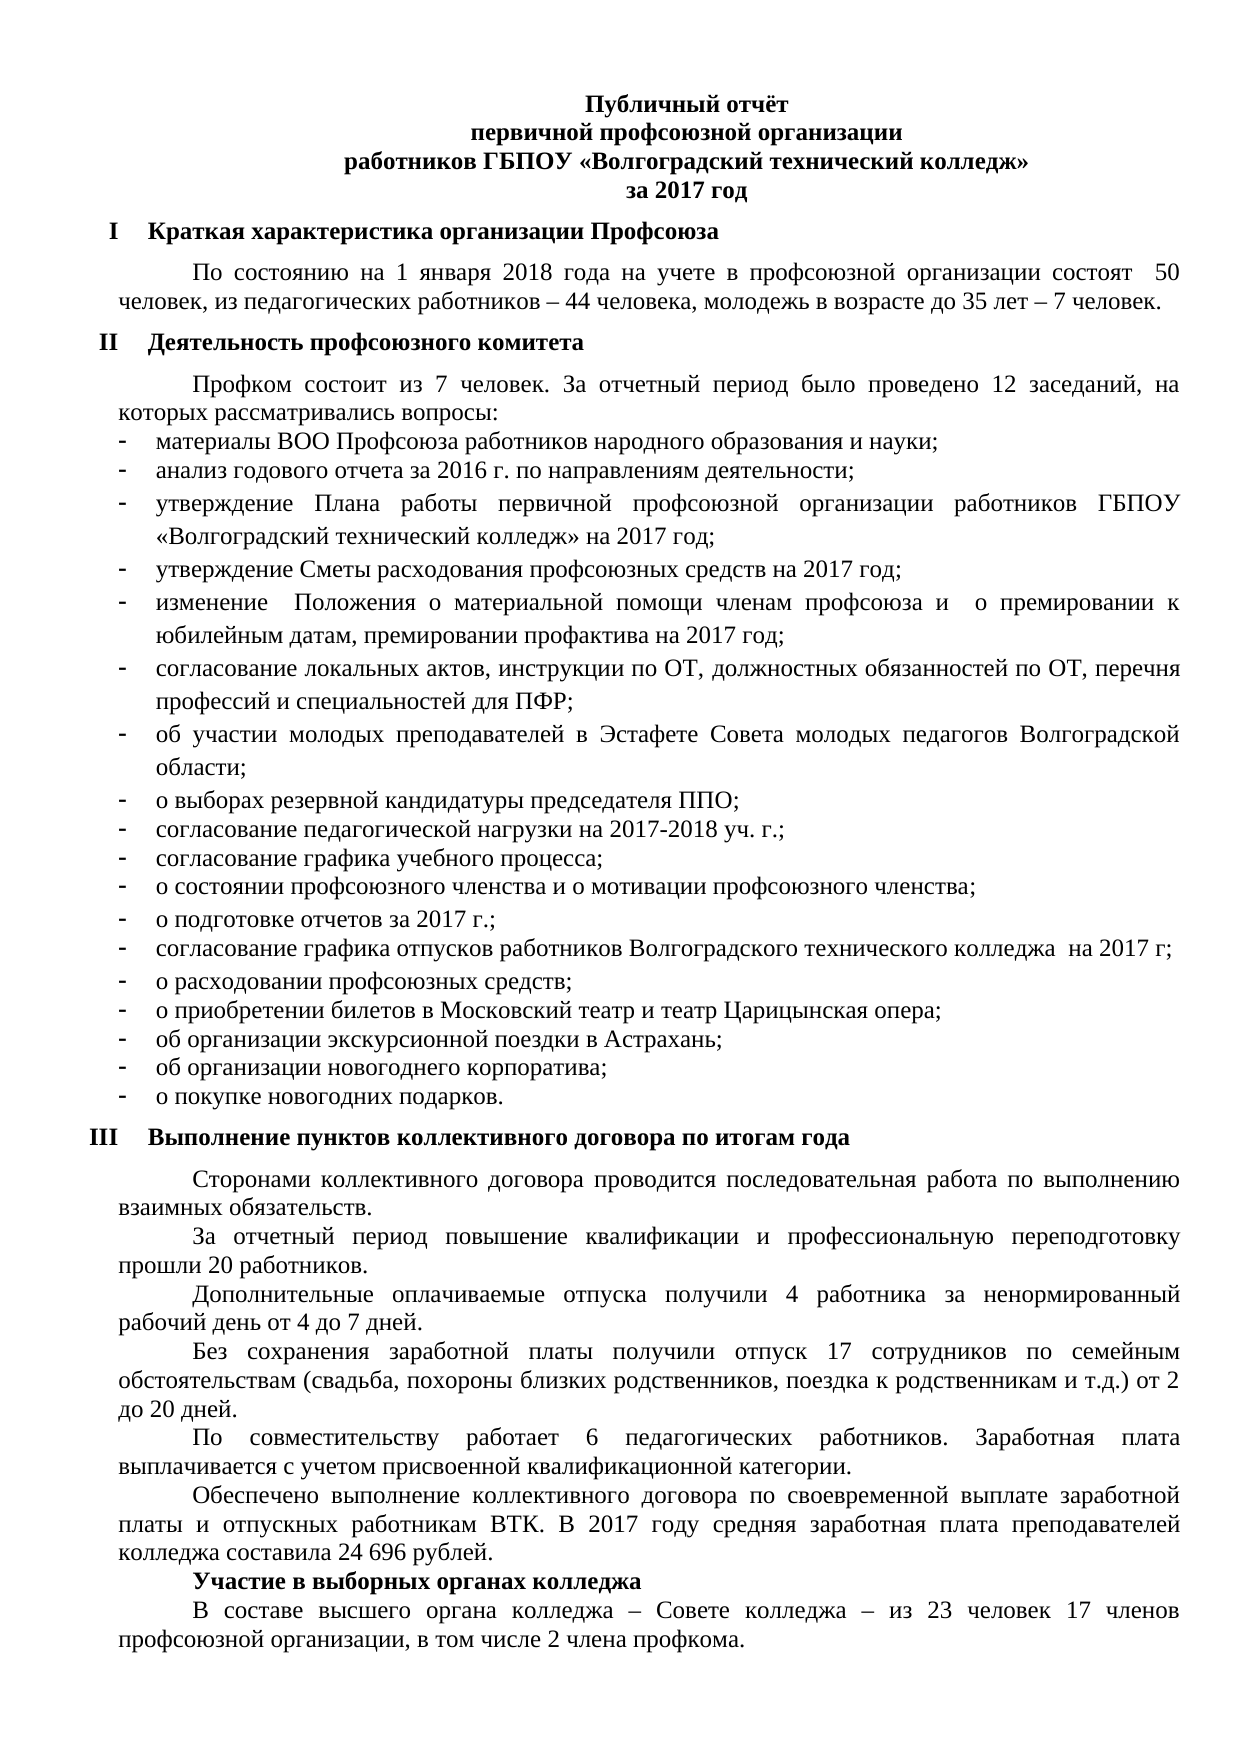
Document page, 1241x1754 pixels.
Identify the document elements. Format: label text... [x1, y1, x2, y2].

list о приобретении билетов в Московский театр и театр Царицынская опера; [118, 995, 1181, 1024]
list анализ годового отчета за 2016 г. по направлениям деятельности; [118, 455, 1181, 484]
text за 2017 год [118, 175, 1181, 204]
list об организации новогоднего корпоратива; [118, 1052, 1181, 1081]
text первичной профсоюзной организации [118, 117, 1181, 146]
list согласование локальных актов, инструкции по ОТ, должностных обязанностей по ОТ, перечня профессий и специальностей для ПФР; [118, 653, 1181, 715]
text Участие в выборных органах колледжа [118, 1566, 1181, 1595]
text По состоянию на 1 января 2018 года на учете в профсоюзной организации состоят 50 человек, из педагогических работников – 44 человека, молодежь в возрасте до 35 лет – 7 человек. [118, 257, 1181, 315]
list согласование педагогической нагрузки на 2017-2018 уч. г.; [118, 814, 1181, 843]
list о выборах резервной кандидатуры председателя ППО; [118, 785, 1181, 814]
list утверждение Плана работы первичной профсоюзной организации работников ГБПОУ «Волгоградский технический колледж» на 2017 год; [118, 488, 1181, 550]
text Без сохранения заработной платы получили отпуск 17 сотрудников по семейным обстоятельствам (свадьба, похороны близких родственников, поездка к родственникам и т.д.) от 2 до 20 дней. [118, 1336, 1181, 1422]
list Деятельность профсоюзного комитета [118, 327, 1181, 356]
list о покупке новогодних подарков. [118, 1081, 1181, 1110]
list Краткая характеристика организации Профсоюза [118, 216, 1181, 245]
list об организации экскурсионной поездки в Астрахань; [118, 1024, 1181, 1052]
text Публичный отчёт [118, 89, 1181, 117]
list согласование графика отпусков работников Волгоградского технического колледжа на 2017 г; [118, 933, 1181, 962]
list Выполнение пунктов коллективного договора по итогам года [118, 1122, 1181, 1151]
text Обеспечено выполнение коллективного договора по своевременной выплате заработной платы и отпускных работникам ВТК. В 2017 году средняя заработная плата преподавателей колледжа составила 24 696 рублей. [118, 1480, 1181, 1566]
list о расходовании профсоюзных средств; [118, 966, 1181, 995]
text Сторонами коллективного договора проводится последовательная работа по выполнению взаимных обязательств. [118, 1164, 1181, 1221]
list согласование графика учебного процесса; [118, 843, 1181, 871]
list об участии молодых преподавателей в Эстафете Совета молодых педагогов Волгоградской области; [118, 719, 1181, 781]
list изменение Положения о материальной помощи членам профсоюза и о премировании к юбилейным датам, премировании профактива на 2017 год; [118, 587, 1181, 649]
text работников ГБПОУ «Волгоградский технический колледж» [118, 146, 1181, 175]
text Профком состоит из 7 человек. За отчетный период было проведено 12 заседаний, на которых рассматривались вопросы: [118, 369, 1181, 426]
text За отчетный период повышение квалификации и профессиональную переподготовку прошли 20 работников. [118, 1221, 1181, 1279]
list утверждение Сметы расходования профсоюзных средств на 2017 год; [118, 554, 1181, 583]
list о состоянии профсоюзного членства и о мотивации профсоюзного членства; [118, 871, 1181, 900]
list о подготовке отчетов за 2017 г.; [118, 904, 1181, 933]
list материалы ВОО Профсоюза работников народного образования и науки; [118, 426, 1181, 455]
text По совместительству работает 6 педагогических работников. Заработная плата выплачивается с учетом присвоенной квалификационной категории. [118, 1422, 1181, 1480]
text Дополнительные оплачиваемые отпуска получили 4 работника за ненормированный рабочий день от 4 до 7 дней. [118, 1279, 1181, 1336]
text В составе высшего органа колледжа – Совете колледжа – из 23 человек 17 членов профсоюзной организации, в том числе 2 члена профкома. [118, 1595, 1181, 1652]
